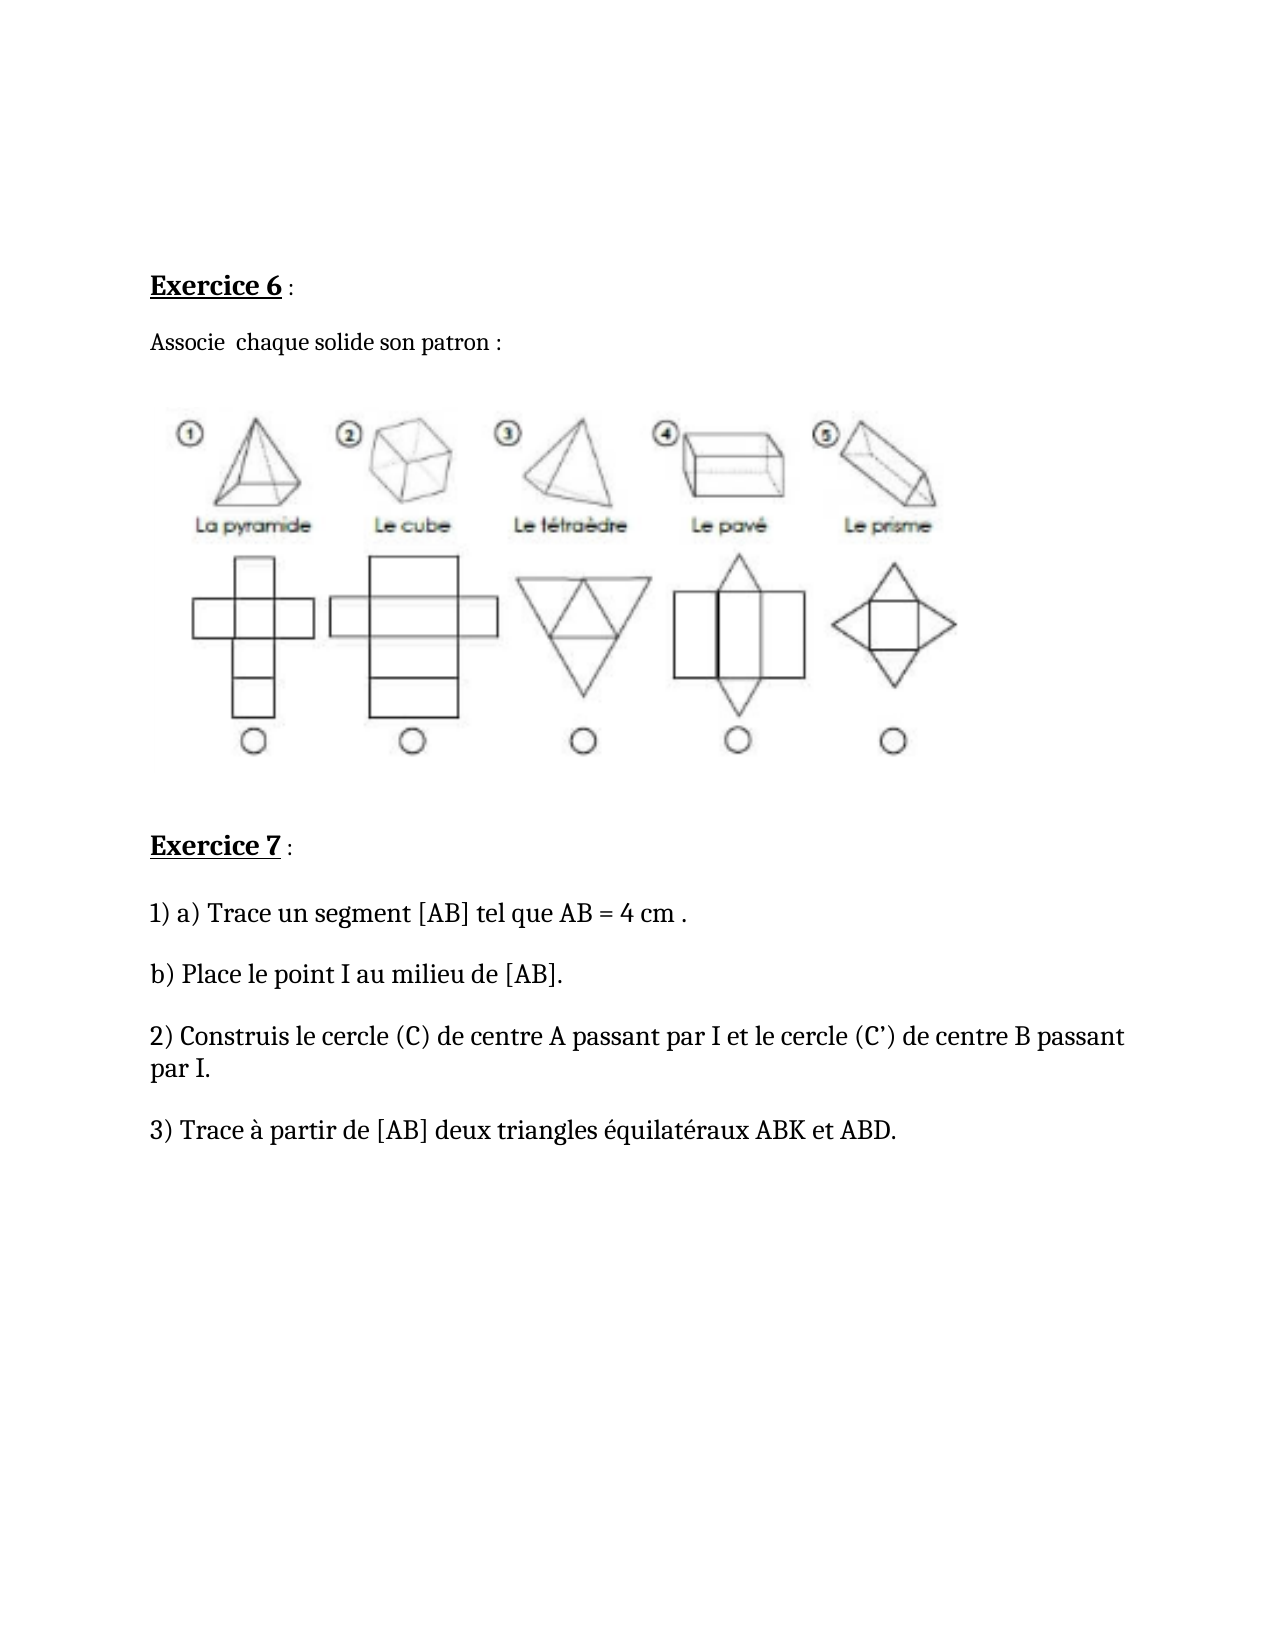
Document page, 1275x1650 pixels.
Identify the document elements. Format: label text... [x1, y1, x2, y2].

text Associe chaque solide son patron : [150, 328, 1183, 357]
text Exercice 6 : [150, 269, 1183, 302]
text b) Place le point I au milieu de [AB]. [150, 959, 1153, 991]
picture [153, 407, 983, 773]
text 3) Trace à partir de [AB] deux triangles équilatéraux ABK et ABD. [150, 1114, 1153, 1147]
text 1) a) Trace un segment [AB] tel que AB = 4 cm . [150, 897, 1153, 929]
text Exercice 7 : [150, 829, 1183, 863]
text 2) Construis le cercle (C) de centre A passant par I et le cercle (C’) de centre B passant par I. [150, 1020, 1153, 1085]
